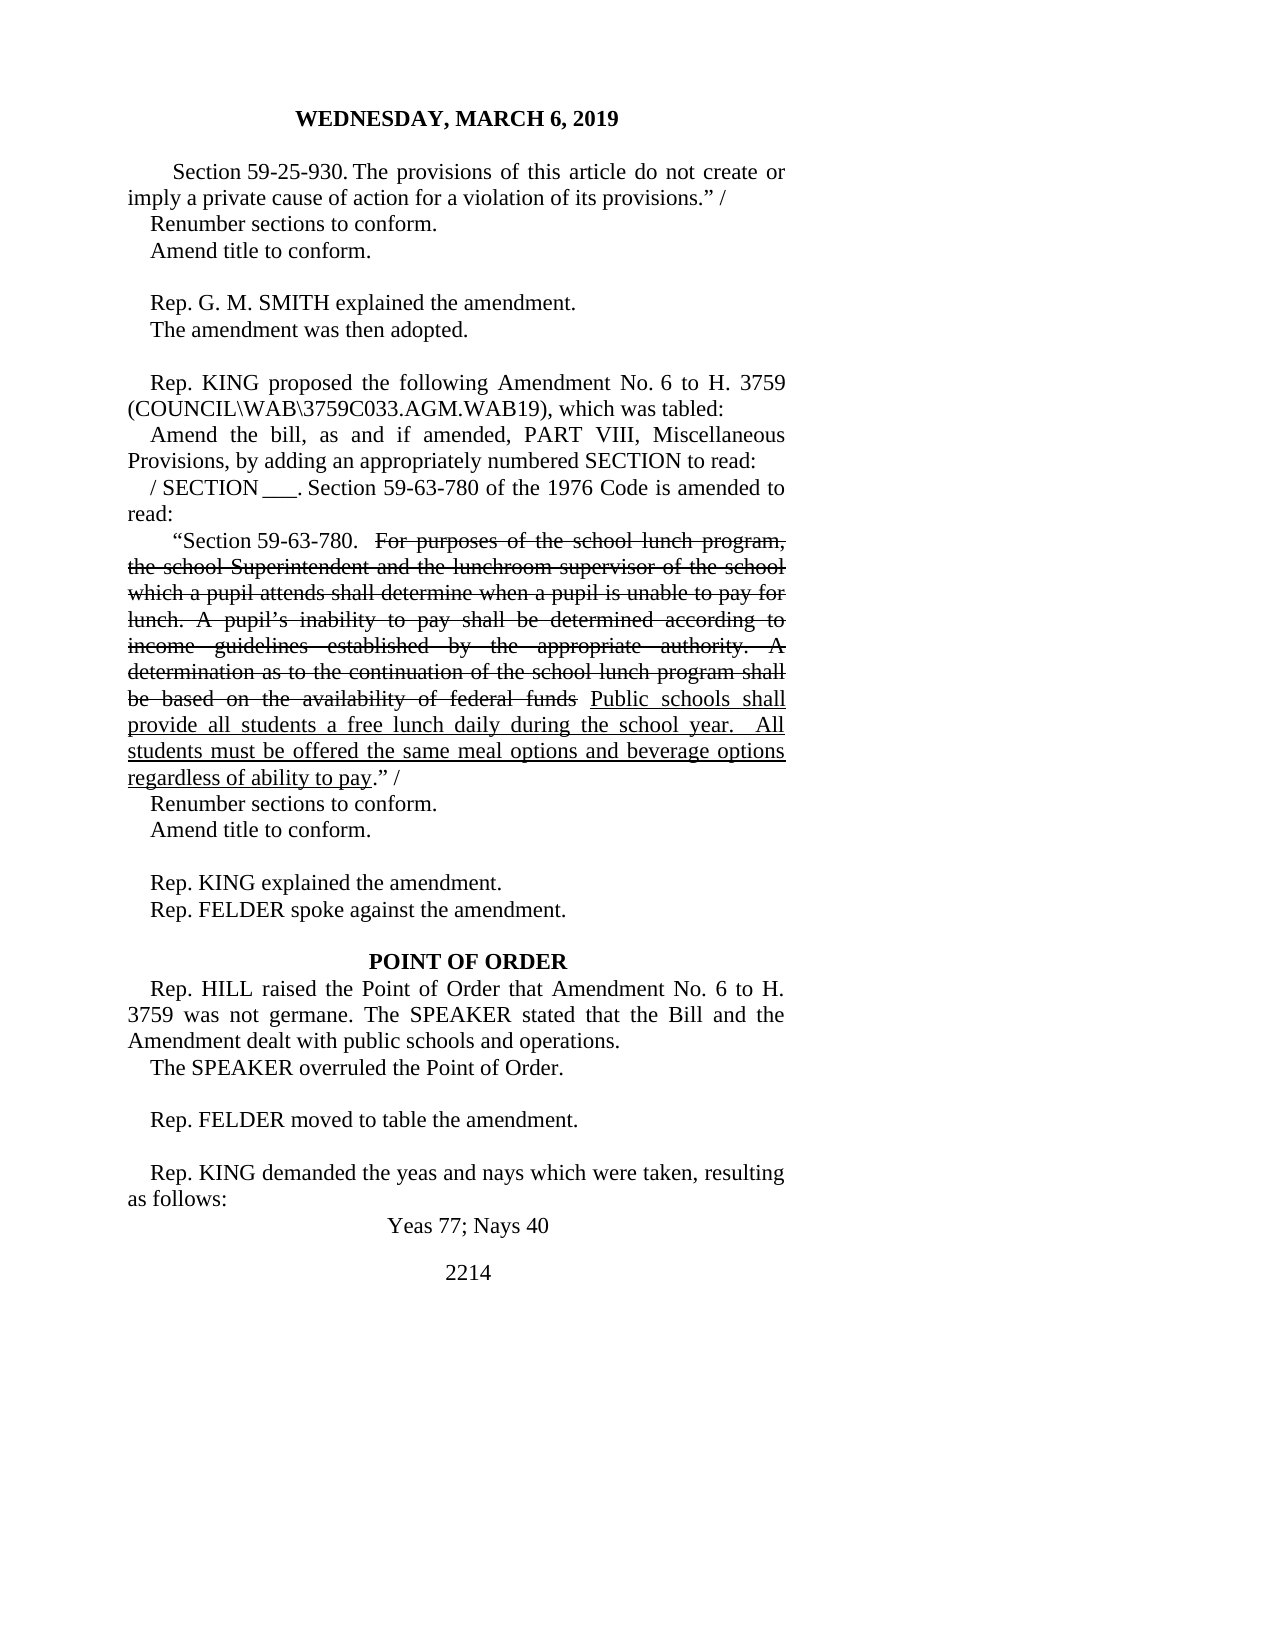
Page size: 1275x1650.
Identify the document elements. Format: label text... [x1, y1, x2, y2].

text Rep. KING demanded the yeas and nays which were taken, resulting as follows: [127, 1159, 786, 1212]
text The SPEAKER overruled the Point of Order. [127, 1054, 786, 1080]
text Yeas 77; Nays 40 [127, 1212, 786, 1238]
text Rep. HILL raised the Point of Order that Amendment No. 6 to H. 3759 was not germane. The SPEAKER stated that the Bill and the Amendment dealt with public schools and operations. [127, 975, 786, 1054]
text / SECTION ___. Section 59-63-780 of the 1976 Code is amended to read: [127, 474, 786, 527]
text Rep. KING proposed the following Amendment No. 6 to H. 3759 (COUNCIL\WAB\3759C033.AGM.WAB19), which was tabled: [127, 368, 786, 421]
text Rep. FELDER moved to table the amendment. [127, 1106, 786, 1133]
text “Section 59-63-780. For purposes of the school lunch program, the school Superintendent and the lunchroom supervisor of the school which a pupil attends shall determine when a pupil is unable to pay for lunch. A pupil’s inability to pay shall be determined according to income guidelines established by the appropriate authority. A determination as to the continuation of the school lunch program shall be based on the availability of federal funds Public schools shall provide all students a free lunch daily during the school year. All students must be offered the same meal options and beverage options regardless of ability to pay.” / [127, 674, 786, 760]
text POINT OF ORDER [127, 948, 786, 975]
text Rep. G. M. SMITH explained the amendment. [127, 289, 786, 316]
text Rep. FELDER spoke against the amendment. [127, 896, 786, 922]
text The amendment was then adopted. [127, 316, 786, 342]
text Renumber sections to conform. [127, 210, 786, 237]
text Section 59-25-930. The provisions of this article do not create or imply a private cause of action for a violation of its provisions.” / [127, 158, 786, 210]
text Renumber sections to conform. [127, 790, 786, 817]
text Rep. KING explained the amendment. [127, 869, 786, 896]
text Amend the bill, as and if amended, PART VIII, Miscellaneous Provisions, by adding an appropriately numbered SECTION to read: [127, 421, 786, 474]
text Amend title to conform. [127, 237, 786, 263]
text Amend title to conform. [127, 817, 786, 843]
